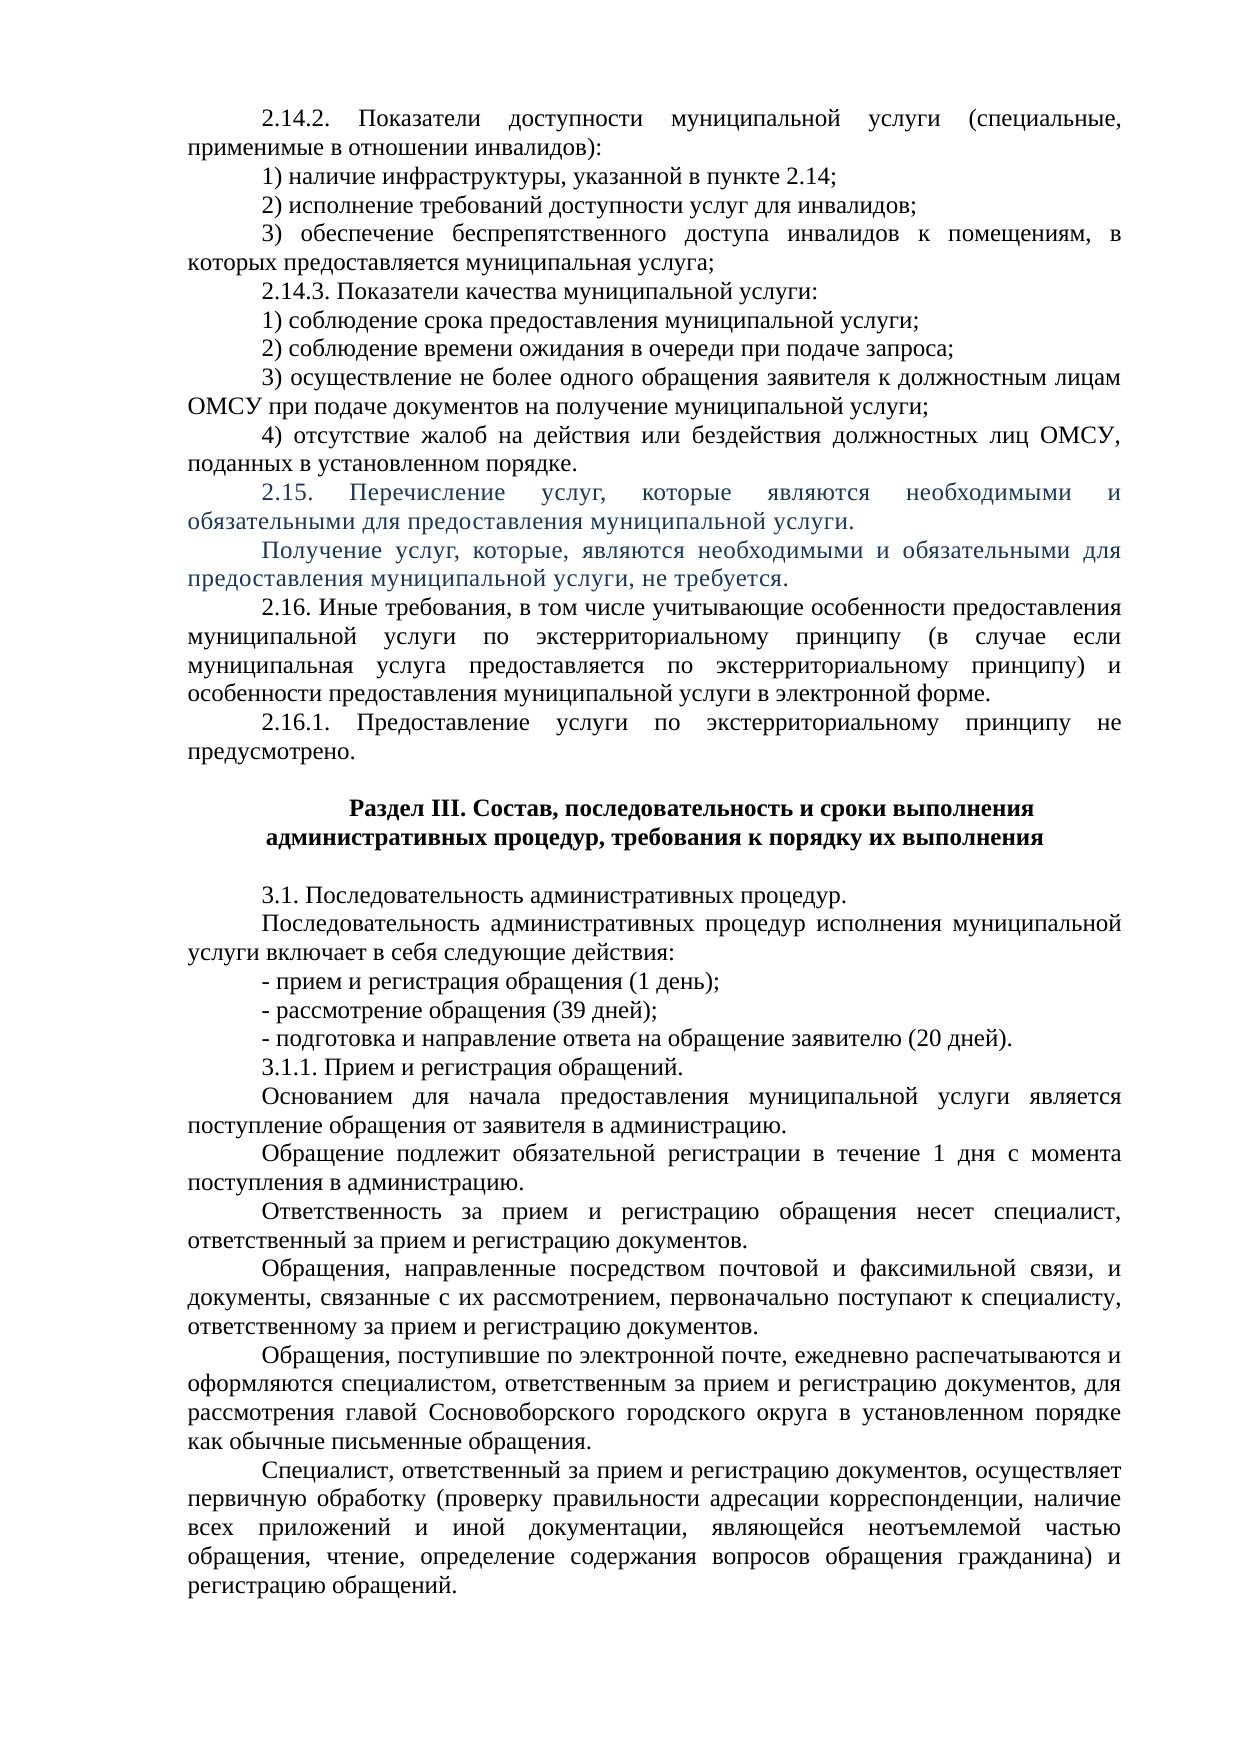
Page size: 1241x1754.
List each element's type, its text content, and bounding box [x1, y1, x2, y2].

text Обращения, направленные посредством почтовой и факсимильной связи, и документы, связанные с их рассмотрением, первоначально поступают к специалисту, ответственному за прием и регистрацию документов. [187, 1253, 1122, 1340]
text 1) наличие инфраструктуры, указанной в пункте 2.14; [187, 161, 1122, 190]
text Получение услуг, которые, являются необходимыми и обязательными для предоставления муниципальной услуги, не требуется. [187, 535, 1122, 592]
text Раздел III. Состав, последовательность и сроки выполнения административных процедур, требования к порядку их выполнения [187, 793, 1122, 851]
text - рассмотрение обращения (39 дней); [187, 995, 1122, 1023]
text Обращения, поступившие по электронной почте, ежедневно распечатываются и оформляются специалистом, ответственным за прием и регистрацию документов, для рассмотрения главой Сосновоборского городского округа в установленном порядке как обычные письменные обращения. [187, 1340, 1122, 1455]
text - подготовка и направление ответа на обращение заявителю (20 дней). [187, 1023, 1122, 1052]
text Последовательность административных процедур исполнения муниципальной услуги включает в себя следующие действия: [187, 908, 1122, 966]
text 3) осуществление не более одного обращения заявителя к должностным лицам ОМСУ при подаче документов на получение муниципальной услуги; [187, 362, 1122, 420]
text 4) отсутствие жалоб на действия или бездействия должностных лиц ОМСУ, поданных в установленном порядке. [187, 420, 1122, 477]
text 2) соблюдение времени ожидания в очереди при подаче запроса; [187, 333, 1122, 362]
text 2.16.1. Предоставление услуги по экстерриториальному принципу не предусмотрено. [187, 707, 1122, 765]
text 2.15. Перечисление услуг, которые являются необходимыми и обязательными для предоставления муниципальной услуги. [187, 477, 1122, 535]
text Обращение подлежит обязательной регистрации в течение 1 дня с момента поступления в администрацию. [187, 1138, 1122, 1196]
text 1) соблюдение срока предоставления муниципальной услуги; [187, 305, 1122, 333]
text Специалист, ответственный за прием и регистрацию документов, осуществляет первичную обработку (проверку правильности адресации корреспонденции, наличие всех приложений и иной документации, являющейся неотъемлемой частью обращения, чтение, определение содержания вопросов обращения гражданина) и регистрацию обращений. [187, 1455, 1122, 1598]
text - прием и регистрация обращения (1 день); [187, 966, 1122, 995]
text 3.1. Последовательность административных процедур. [187, 880, 1122, 908]
text 3.1.1. Прием и регистрация обращений. [187, 1052, 1122, 1081]
text 2.14.2. Показатели доступности муниципальной услуги (специальные, применимые в отношении инвалидов): [187, 103, 1122, 161]
text 2.16. Иные требования, в том числе учитывающие особенности предоставления муниципальной услуги по экстерриториальному принципу (в случае если муниципальная услуга предоставляется по экстерриториальному принципу) и особенности предоставления муниципальной услуги в электронной форме. [187, 592, 1122, 707]
text Основанием для начала предоставления муниципальной услуги является поступление обращения от заявителя в администрацию. [187, 1081, 1122, 1138]
text 2) исполнение требований доступности услуг для инвалидов; [187, 190, 1122, 218]
text Ответственность за прием и регистрацию обращения несет специалист, ответственный за прием и регистрацию документов. [187, 1196, 1122, 1253]
text 3) обеспечение беспрепятственного доступа инвалидов к помещениям, в которых предоставляется муниципальная услуга; [187, 218, 1122, 276]
text 2.14.3. Показатели качества муниципальной услуги: [187, 276, 1122, 305]
